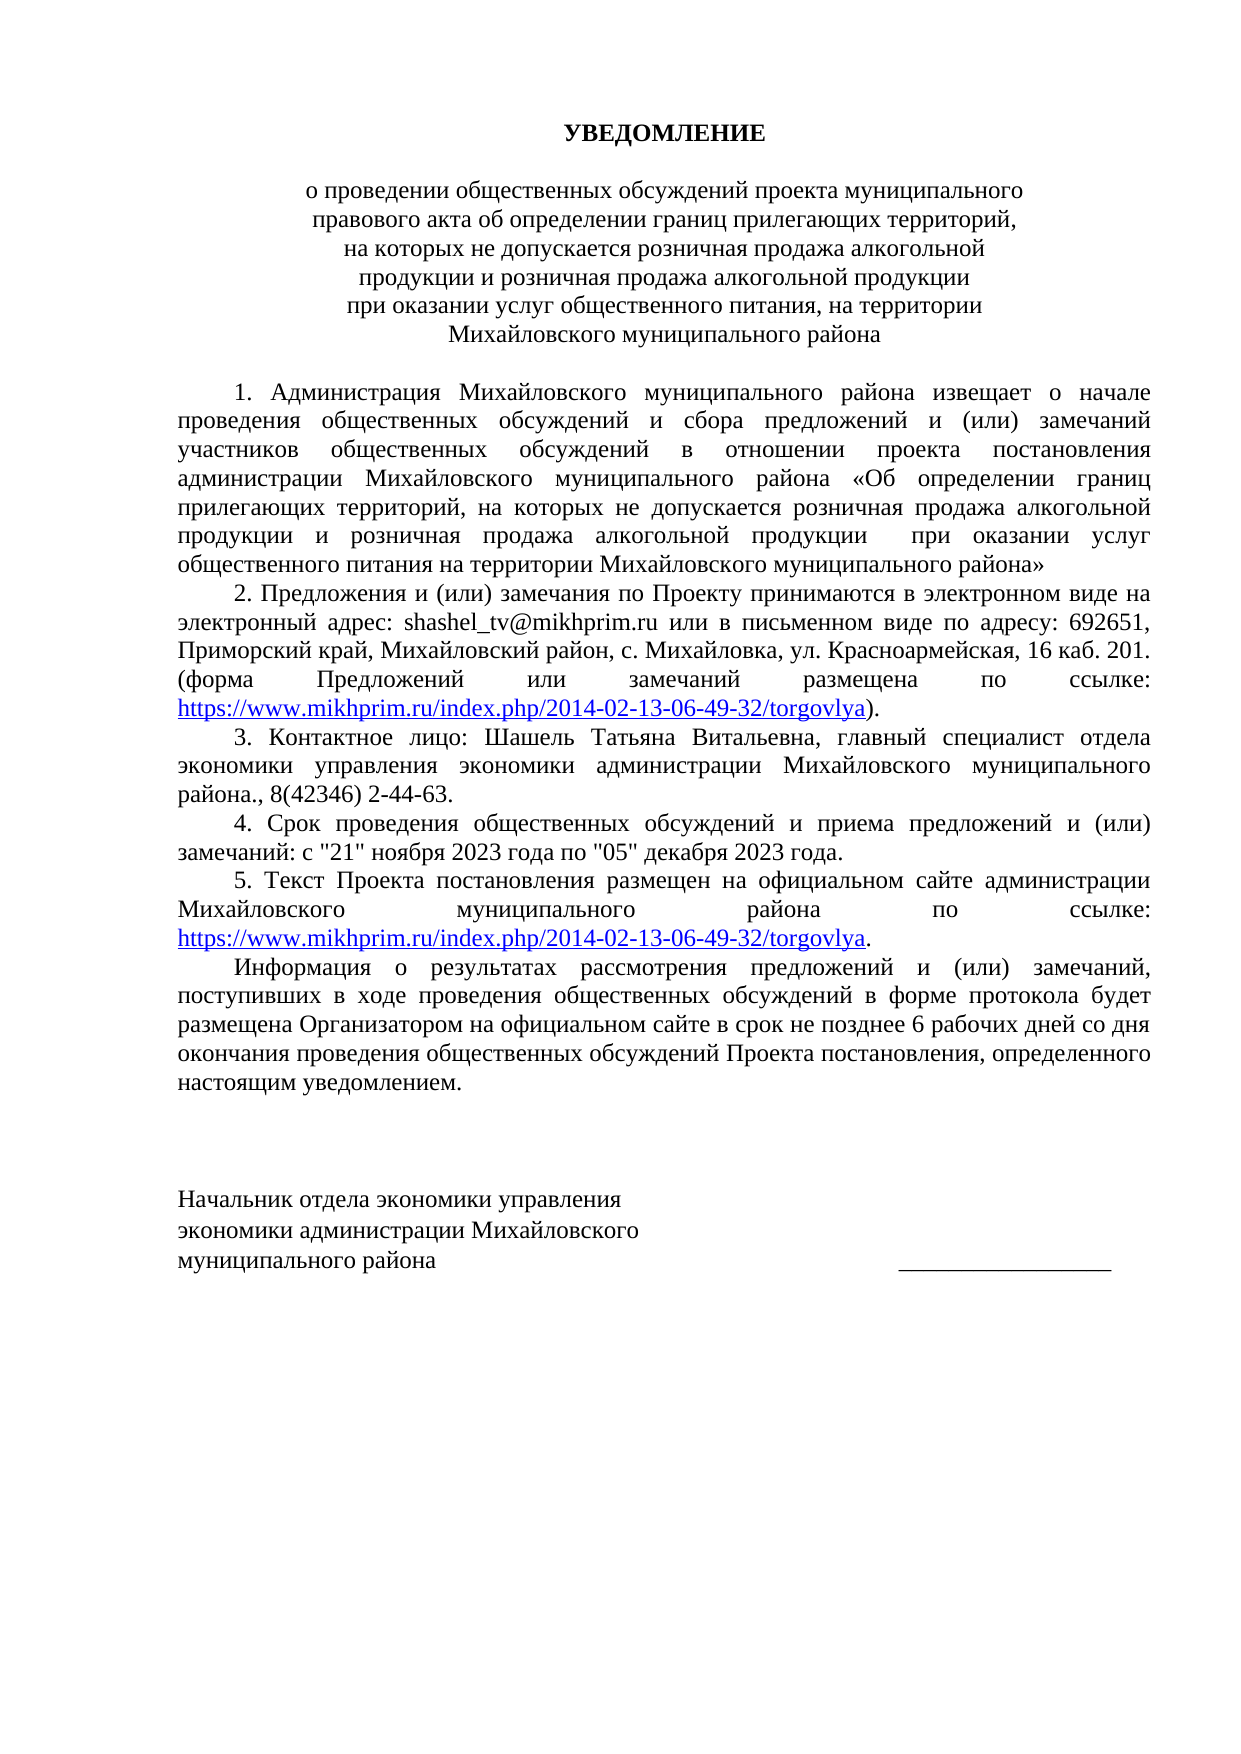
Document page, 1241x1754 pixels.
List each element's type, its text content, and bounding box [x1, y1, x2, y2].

text при оказании услуг общественного питания, на территории [177, 291, 1152, 319]
text 2. Предложения и (или) замечания по Проекту принимаются в электронном виде на электронный адрес: shashel_tv@mikhprim.ru или в письменном виде по адресу: 692651, Приморский край, Михайловский район, с. Михайловка, ул. Красноармейская, 16 каб. 201. (форма Предложений или замечаний размещена по ссылке: https://www.mikhprim.ru/index.php/2014-02-13-06-49-32/torgovlya). [177, 578, 1152, 722]
text о проведении общественных обсуждений проекта муниципального [177, 176, 1152, 204]
text продукции и розничная продажа алкогольной продукции [177, 262, 1152, 291]
text УВЕДОМЛЕНИЕ [177, 118, 1152, 147]
text правового акта об определении границ прилегающих территорий, [177, 204, 1152, 233]
text 4. Срок проведения общественных обсуждений и приема предложений и (или) замечаний: с "21" ноября 2023 года по "05" декабря 2023 года. [177, 808, 1152, 866]
text Михайловского муниципального района [177, 319, 1152, 348]
text на которых не допускается розничная продажа алкогольной [177, 233, 1152, 262]
text 5. Текст Проекта постановления размещен на официальном сайте администрации Михайловского муниципального района по ссылке: https://www.mikhprim.ru/index.php/2014-02-13-06-49-32/torgovlya. [177, 866, 1152, 952]
text 3. Контактное лицо: Шашель Татьяна Витальевна, главный специалист отдела экономики управления экономики администрации Михайловского муниципального района., 8(42346) 2-44-63. [177, 722, 1152, 808]
text Информация о результатах рассмотрения предложений и (или) замечаний, поступивших в ходе проведения общественных обсуждений в форме протокола будет размещена Организатором на официальном сайте в срок не позднее 6 рабочих дней со дня окончания проведения общественных обсуждений Проекта постановления, определенного настоящим уведомлением. [177, 952, 1152, 1096]
text экономики администрации Михайловского [177, 1215, 1152, 1243]
text 1. Администрация Михайловского муниципального района извещает о начале проведения общественных обсуждений и сбора предложений и (или) замечаний участников общественных обсуждений в отношении проекта постановления администрации Михайловского муниципального района «Об определении границ прилегающих территорий, на которых не допускается розничная продажа алкогольной продукции и розничная продажа алкогольной продукции при оказании услуг общественного питания на территории Михайловского муниципального района» [177, 377, 1152, 578]
text Начальник отдела экономики управления [177, 1184, 1152, 1213]
text муниципального района _________________ [177, 1245, 1152, 1273]
